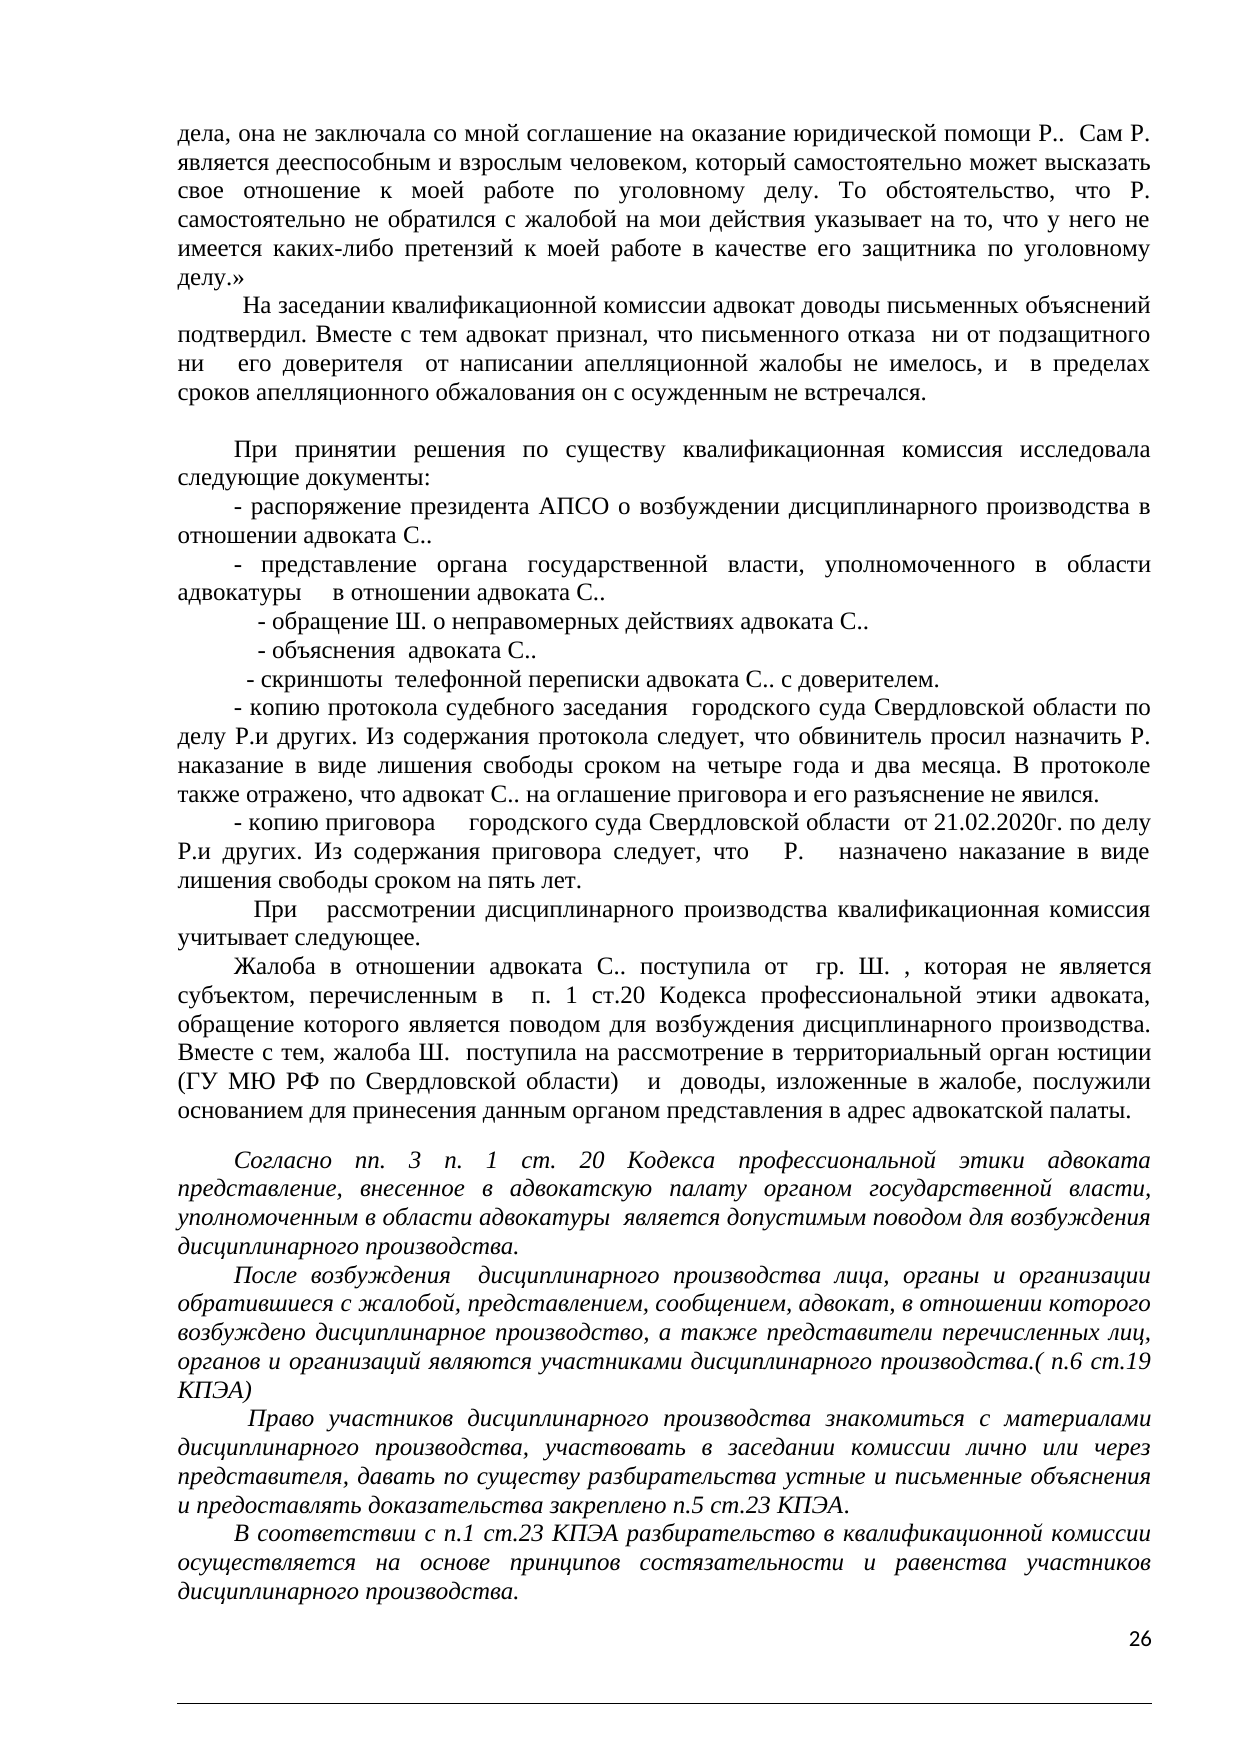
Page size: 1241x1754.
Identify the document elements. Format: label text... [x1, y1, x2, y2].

text Согласно пп. 3 п. 1 ст. 20 Кодекса профессиональной этики адвоката представление, внесенное в адвокатскую палату органом государственной власти, уполномоченным в области адвокатуры является допустимым поводом для возбуждения дисциплинарного производства. [177, 1145, 1152, 1260]
text - представление органа государственной власти, уполномоченного в области адвокатуры в отношении адвоката С.. [177, 549, 1152, 606]
text При рассмотрении дисциплинарного производства квалификационная комиссия учитывает следующее. [177, 894, 1152, 951]
text - скриншоты телефонной переписки адвоката С.. с доверителем. [177, 664, 1152, 692]
text Право участников дисциплинарного производства знакомиться с материалами дисциплинарного производства, участвовать в заседании комиссии лично или через представителя, давать по существу разбирательства устные и письменные объяснения и предоставлять доказательства закреплено п.5 ст.23 КПЭА. [177, 1403, 1152, 1518]
text Жалоба в отношении адвоката С.. поступила от гр. Ш. , которая не является субъектом, перечисленным в п. 1 ст.20 Кодекса профессиональной этики адвоката, обращение которого является поводом для возбуждения дисциплинарного производства. Вместе с тем, жалоба Ш. поступила на рассмотрение в территориальный орган юстиции (ГУ МЮ РФ по Свердловской области) и доводы, изложенные в жалобе, послужили основанием для принесения данным органом представления в адрес адвокатской палаты. [177, 951, 1152, 1124]
text После возбуждения дисциплинарного производства лица, органы и организации обратившиеся с жалобой, представлением, сообщением, адвокат, в отношении которого возбуждено дисциплинарное производство, а также представители перечисленных лиц, органов и организаций являются участниками дисциплинарного производства.( п.6 ст.19 КПЭА) [177, 1260, 1152, 1403]
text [177, 118, 1152, 291]
text - объяснения адвоката С.. [177, 635, 1152, 664]
text - копию протокола судебного заседания городского суда Свердловской области по делу Р.и других. Из содержания протокола следует, что обвинитель просил назначить Р. наказание в виде лишения свободы сроком на четыре года и два месяца. В протоколе также отражено, что адвокат С.. на оглашение приговора и его разъяснение не явился. [177, 692, 1152, 807]
text - распоряжение президента АПСО о возбуждении дисциплинарного производства в отношении адвоката С.. [177, 491, 1152, 549]
text В соответствии с п.1 ст.23 КПЭА разбирательство в квалификационной комиссии осуществляется на основе принципов состязательности и равенства участников дисциплинарного производства. [177, 1518, 1152, 1605]
text - обращение Ш. о неправомерных действиях адвоката С.. [177, 606, 1152, 635]
text - копию приговора городского суда Свердловской области от 21.02.2020г. по делу Р.и других. Из содержания приговора следует, что Р. назначено наказание в виде лишения свободы сроком на пять лет. [177, 807, 1152, 894]
text На заседании квалификационной комиссии адвокат доводы письменных объяснений подтвердил. Вместе с тем адвокат признал, что письменного отказа ни от подзащитного ни его доверителя от написании апелляционной жалобы не имелось, и в пределах сроков апелляционного обжалования он с осужденным не встречался. [177, 291, 1152, 406]
text При принятии решения по существу квалификационная комиссия исследовала следующие документы: [177, 434, 1152, 491]
